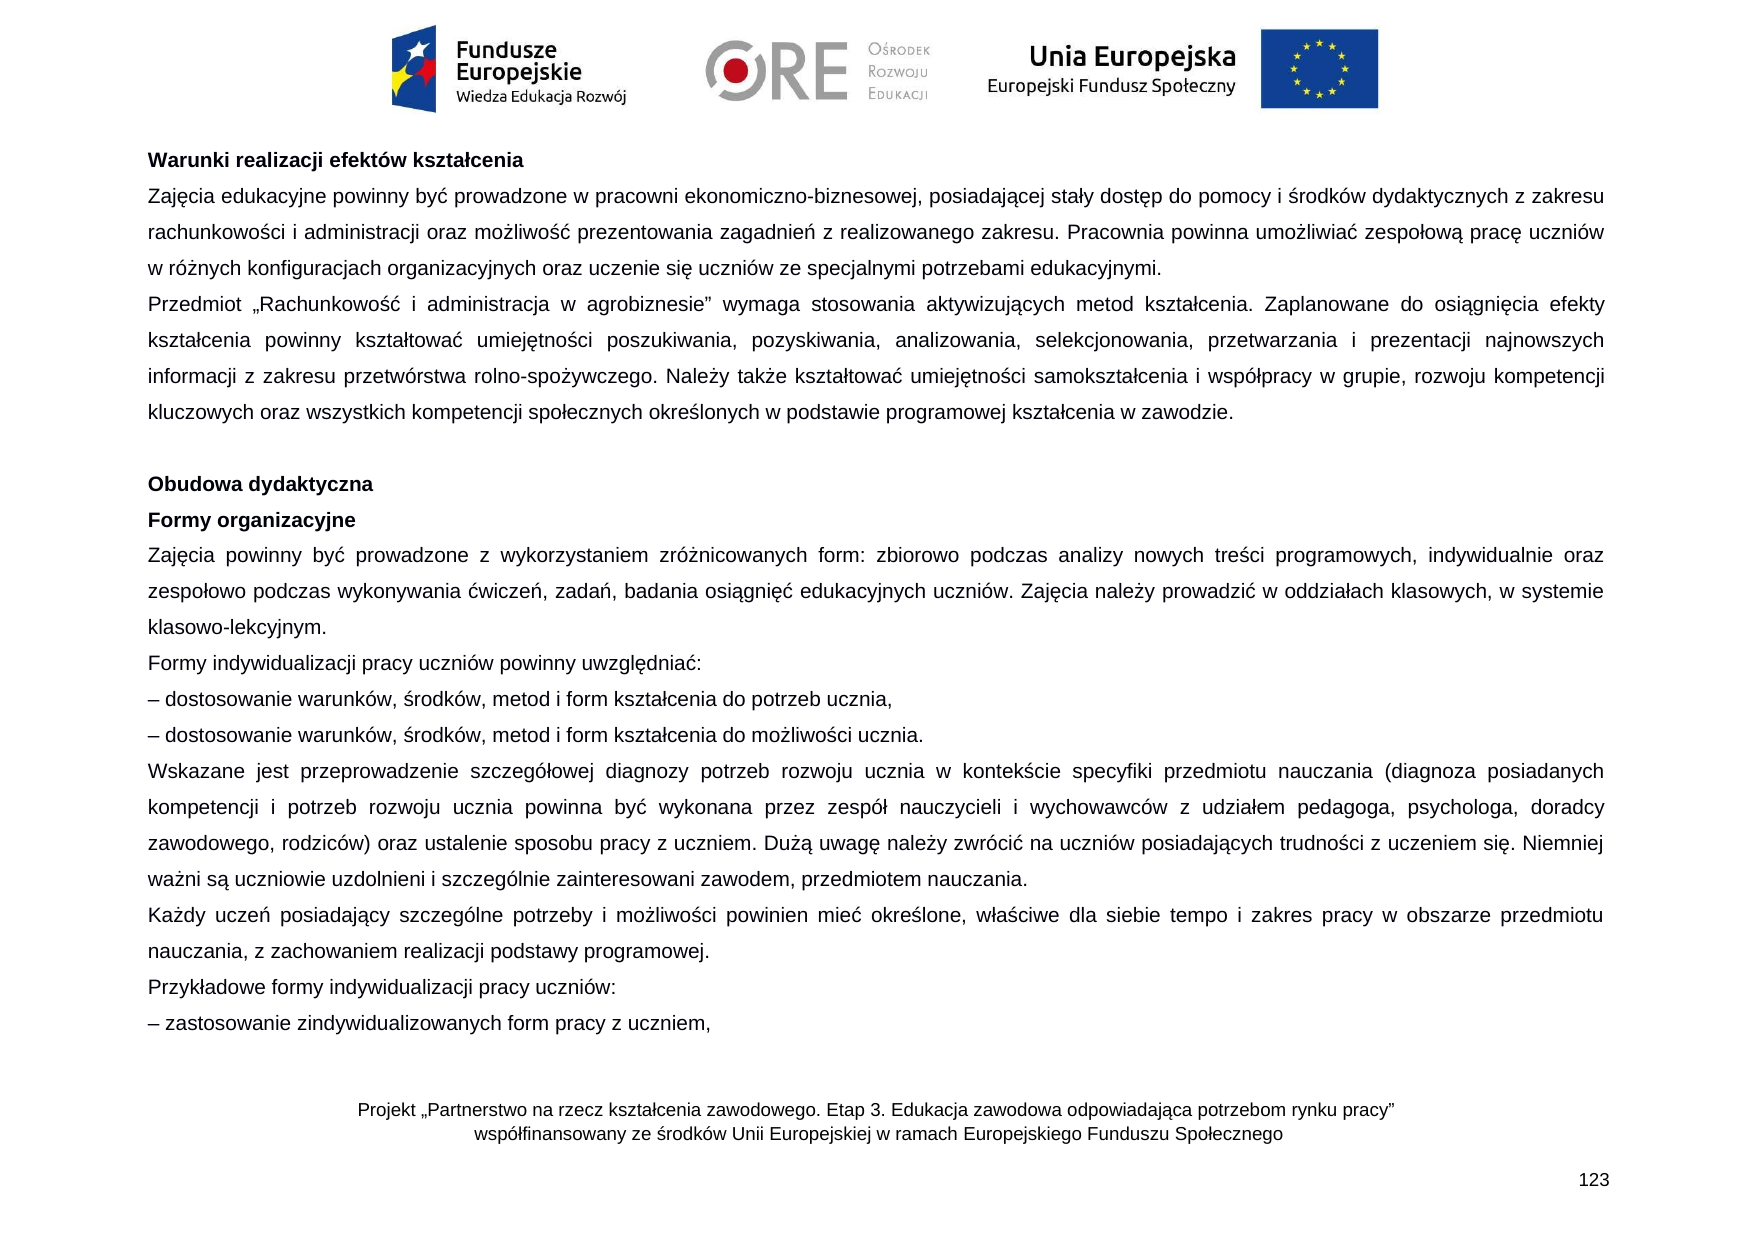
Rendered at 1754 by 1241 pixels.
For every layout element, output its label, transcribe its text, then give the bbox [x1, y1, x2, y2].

text Formy organizacyjne [148, 507, 1606, 531]
picture [370, 3, 1405, 134]
text – zastosowanie zindywidualizowanych form pracy z uczniem, [148, 1011, 1606, 1034]
text Każdy uczeń posiadający szczególne potrzeby i możliwości powinien mieć określone, właściwe dla siebie tempo i zakres pracy w obszarze przedmiotu nauczania, z zachowaniem realizacji podstawy programowej. [148, 903, 1606, 963]
text Formy indywidualizacji pracy uczniów powinny uwzględniać: [148, 651, 1606, 675]
text Zajęcia edukacyjne powinny być prowadzone w pracowni ekonomiczno-biznesowej, posiadającej stały dostęp do pomocy i środków dydaktycznych z zakresu rachunkowości i administracji oraz możliwość prezentowania zagadnień z realizowanego zakresu. Pracownia powinna umożliwiać zespołową pracę uczniów w różnych konfiguracjach organizacyjnych oraz uczenie się uczniów ze specjalnymi potrzebami edukacyjnymi. [148, 184, 1606, 280]
text Wskazane jest przeprowadzenie szczegółowej diagnozy potrzeb rozwoju ucznia w kontekście specyfiki przedmiotu nauczania (diagnoza posiadanych kompetencji i potrzeb rozwoju ucznia powinna być wykonana przez zespół nauczycieli i wychowawców z udziałem pedagoga, psychologa, doradcy zawodowego, rodziców) oraz ustalenie sposobu pracy z uczniem. Dużą uwagę należy zwrócić na uczniów posiadających trudności z uczeniem się. Niemniej ważni są uczniowie uzdolnieni i szczególnie zainteresowani zawodem, przedmiotem nauczania. [148, 759, 1606, 891]
text Zajęcia powinny być prowadzone z wykorzystaniem zróżnicowanych form: zbiorowo podczas analizy nowych treści programowych, indywidualnie oraz zespołowo podczas wykonywania ćwiczeń, zadań, badania osiągnięć edukacyjnych uczniów. Zajęcia należy prowadzić w oddziałach klasowych, w systemie klasowo-lekcyjnym. [148, 543, 1606, 639]
text – dostosowanie warunków, środków, metod i form kształcenia do możliwości ucznia. [148, 723, 1606, 747]
text – dostosowanie warunków, środków, metod i form kształcenia do potrzeb ucznia, [148, 687, 1606, 711]
text Obudowa dydaktyczna [148, 471, 1606, 495]
text Przedmiot „Rachunkowość i administracja w agrobiznesie” wymaga stosowania aktywizujących metod kształcenia. Zaplanowane do osiągnięcia efekty kształcenia powinny kształtować umiejętności poszukiwania, pozyskiwania, analizowania, selekcjonowania, przetwarzania i prezentacji najnowszych informacji z zakresu przetwórstwa rolno-spożywczego. Należy także kształtować umiejętności samokształcenia i współpracy w grupie, rozwoju kompetencji kluczowych oraz wszystkich kompetencji społecznych określonych w podstawie programowej kształcenia w zawodzie. [148, 292, 1606, 423]
text Przykładowe formy indywidualizacji pracy uczniów: [148, 974, 1606, 998]
text Warunki realizacji efektów kształcenia [148, 148, 1606, 172]
